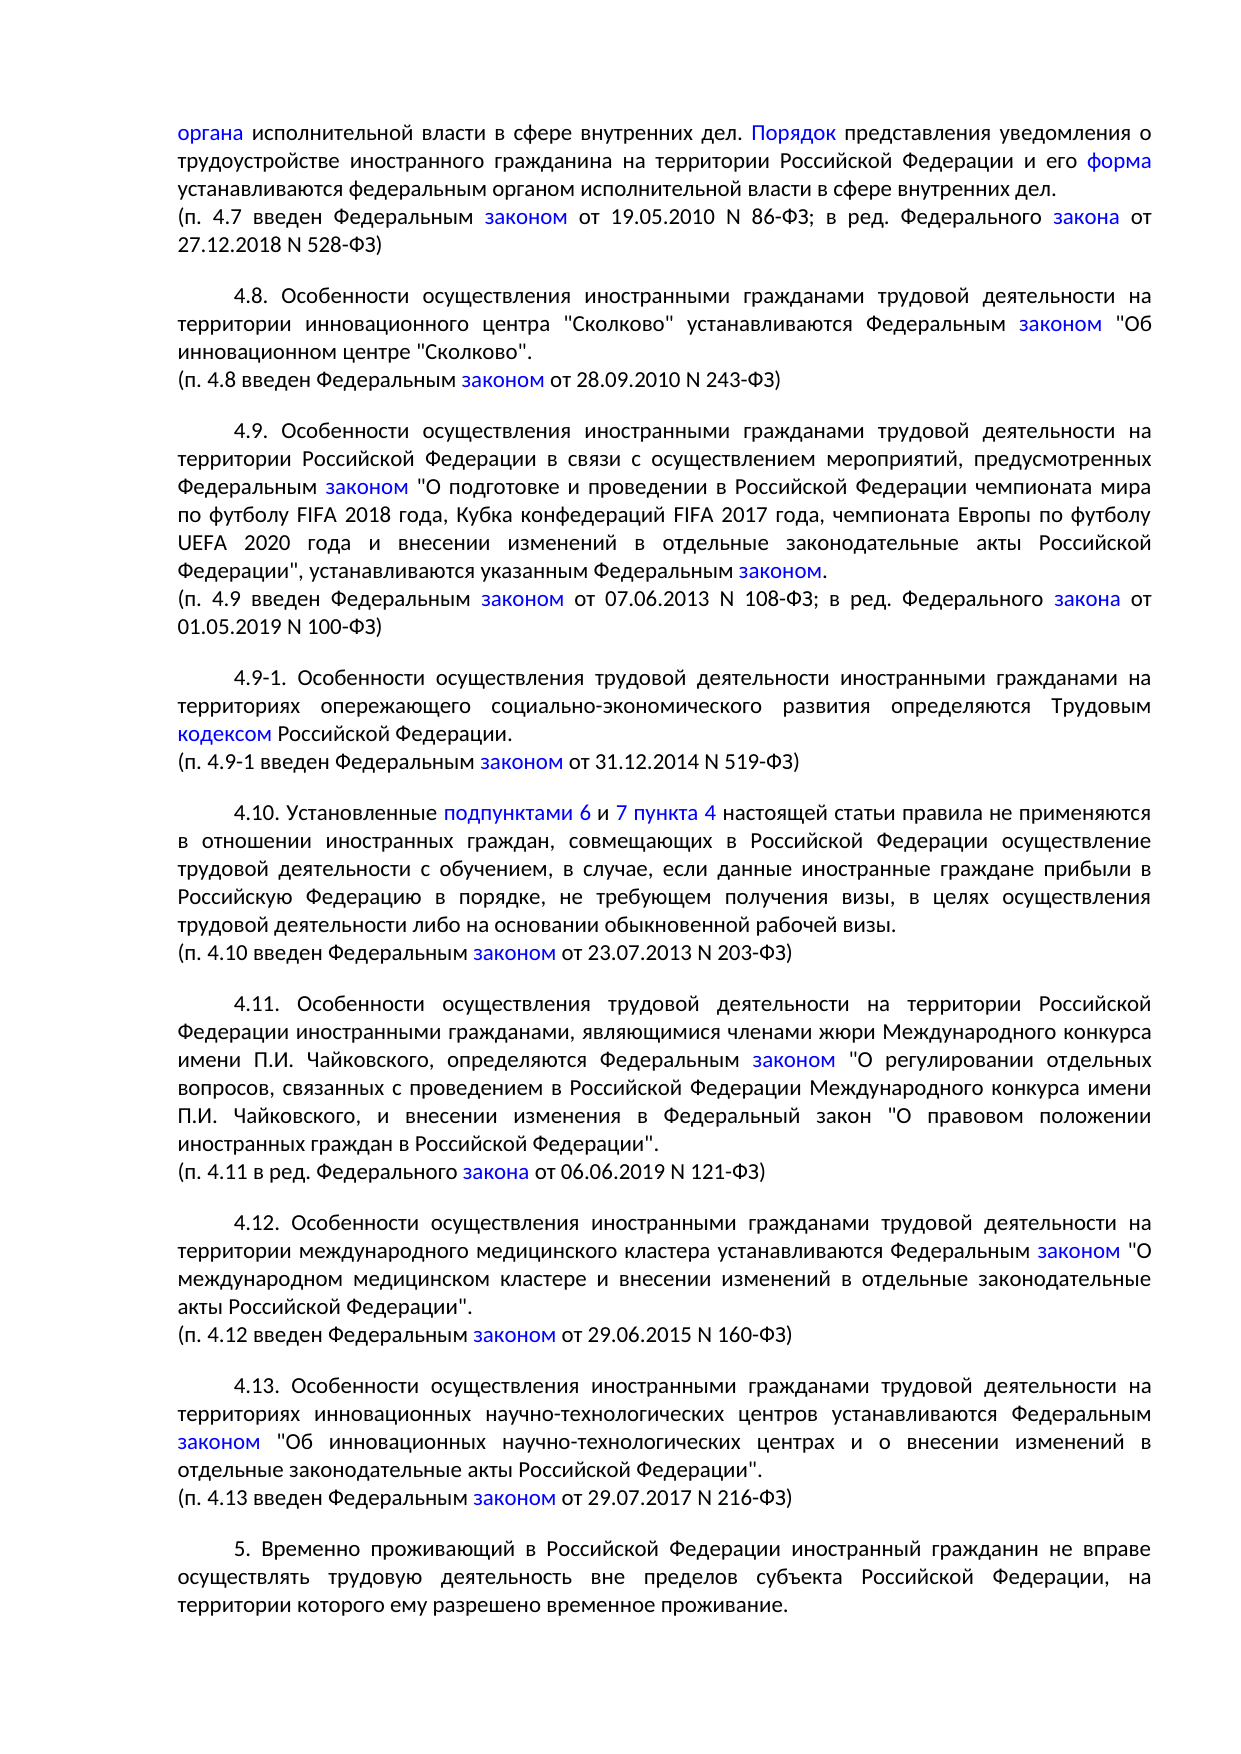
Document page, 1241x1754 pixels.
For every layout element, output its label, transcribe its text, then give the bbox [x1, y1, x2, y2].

text (п. 4.7 введен Федеральным законом от 19.05.2010 N 86-ФЗ; в ред. Федерального закона от 27.12.2018 N 528-ФЗ) [177, 202, 1152, 258]
text (п. 4.9-1 введен Федеральным законом от 31.12.2014 N 519-ФЗ) [177, 747, 1152, 775]
text (п. 4.10 введен Федеральным законом от 23.07.2013 N 203-ФЗ) [177, 938, 1152, 966]
text (п. 4.8 введен Федеральным законом от 28.09.2010 N 243-ФЗ) [177, 365, 1152, 393]
text 4.13. Особенности осуществления иностранными гражданами трудовой деятельности на территориях инновационных научно-технологических центров устанавливаются Федеральным законом "Об инновационных научно-технологических центрах и о внесении изменений в отдельные законодательные акты Российской Федерации". [177, 1371, 1152, 1483]
text (п. 4.9 введен Федеральным законом от 07.06.2013 N 108-ФЗ; в ред. Федерального закона от 01.05.2019 N 100-ФЗ) [177, 584, 1152, 640]
text (п. 4.12 введен Федеральным законом от 29.06.2015 N 160-ФЗ) [177, 1320, 1152, 1348]
text (п. 4.11 в ред. Федерального закона от 06.06.2019 N 121-ФЗ) [177, 1157, 1152, 1185]
text 4.11. Особенности осуществления трудовой деятельности на территории Российской Федерации иностранными гражданами, являющимися членами жюри Международного конкурса имени П.И. Чайковского, определяются Федеральным законом "О регулировании отдельных вопросов, связанных с проведением в Российской Федерации Международного конкурса имени П.И. Чайковского, и внесении изменения в Федеральный закон "О правовом положении иностранных граждан в Российской Федерации". [177, 989, 1152, 1157]
text 4.10. Установленные подпунктами 6 и 7 пункта 4 настоящей статьи правила не применяются в отношении иностранных граждан, совмещающих в Российской Федерации осуществление трудовой деятельности с обучением, в случае, если данные иностранные граждане прибыли в Российскую Федерацию в порядке, не требующем получения визы, в целях осуществления трудовой деятельности либо на основании обыкновенной рабочей визы. [177, 798, 1152, 938]
text 4.8. Особенности осуществления иностранными гражданами трудовой деятельности на территории инновационного центра "Сколково" устанавливаются Федеральным законом "Об инновационном центре "Сколково". [177, 281, 1152, 365]
text 4.12. Особенности осуществления иностранными гражданами трудовой деятельности на территории международного медицинского кластера устанавливаются Федеральным законом "О международном медицинском кластере и внесении изменений в отдельные законодательные акты Российской Федерации". [177, 1208, 1152, 1320]
text 5. Временно проживающий в Российской Федерации иностранный гражданин не вправе осуществлять трудовую деятельность вне пределов субъекта Российской Федерации, на территории которого ему разрешено временное проживание. [177, 1534, 1152, 1618]
text 4.9. Особенности осуществления иностранными гражданами трудовой деятельности на территории Российской Федерации в связи с осуществлением мероприятий, предусмотренных Федеральным законом "О подготовке и проведении в Российской Федерации чемпионата мира по футболу FIFA 2018 года, Кубка конфедераций FIFA 2017 года, чемпионата Европы по футболу UEFA 2020 года и внесении изменений в отдельные законодательные акты Российской Федерации", устанавливаются указанным Федеральным законом. [177, 416, 1152, 584]
text 4.9-1. Особенности осуществления трудовой деятельности иностранными гражданами на территориях опережающего социально-экономического развития определяются Трудовым кодексом Российской Федерации. [177, 663, 1152, 747]
text (п. 4.13 введен Федеральным законом от 29.07.2017 N 216-ФЗ) [177, 1483, 1152, 1511]
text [177, 118, 1152, 202]
